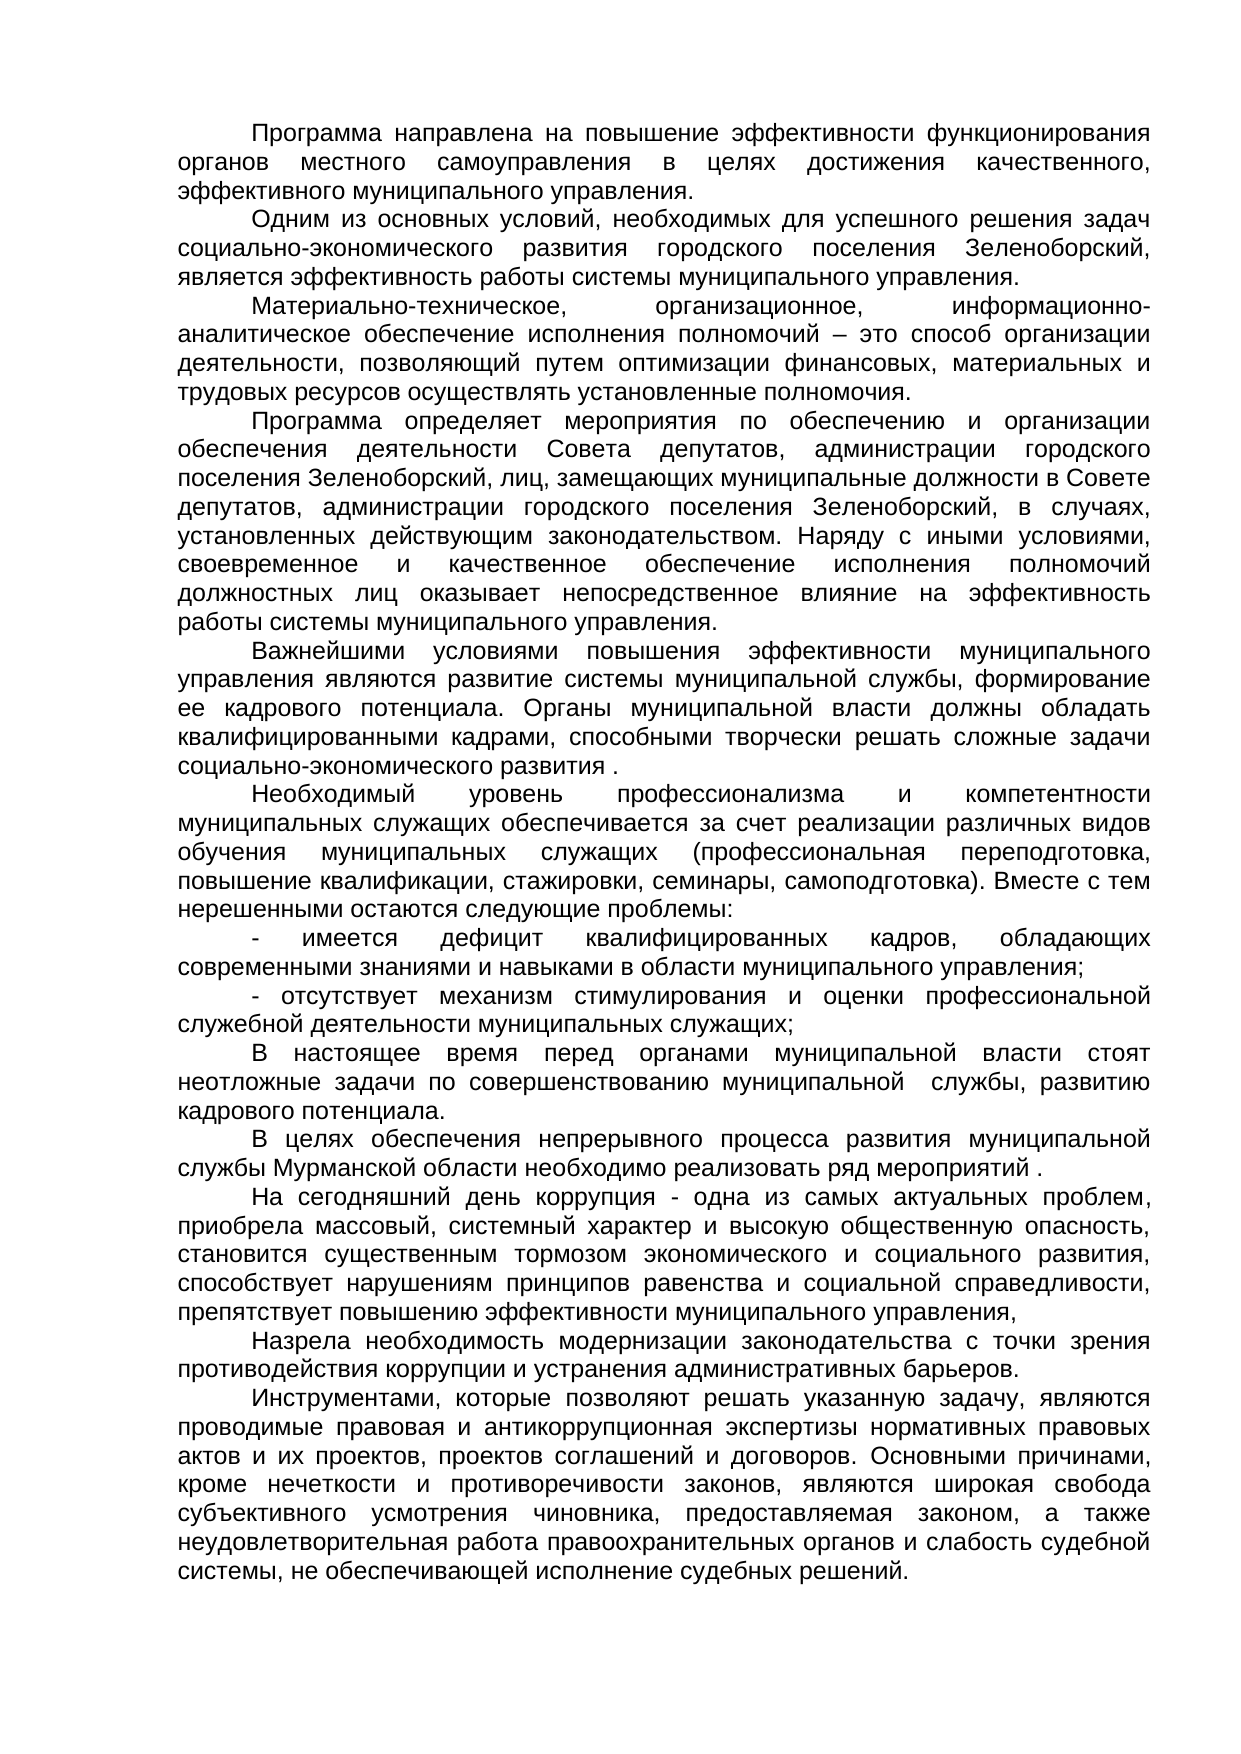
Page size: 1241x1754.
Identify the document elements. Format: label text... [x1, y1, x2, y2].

text Важнейшими условиями повышения эффективности муниципального управления являются развитие системы муниципальной службы, формирование ее кадрового потенциала. Органы муниципальной власти должны обладать квалифицированными кадрами, способными творчески решать сложные задачи социально-экономического развития . [177, 636, 1152, 779]
text В целях обеспечения непрерывного процесса развития муниципальной службы Мурманской области необходимо реализовать ряд мероприятий . [177, 1124, 1152, 1182]
text Инструментами, которые позволяют решать указанную задачу, являются проводимые правовая и антикоррупционная экспертизы нормативных правовых актов и их проектов, проектов соглашений и договоров. Основными причинами, кроме нечеткости и противоречивости законов, являются широкая свобода субъективного усмотрения чиновника, предоставляемая законом, а также неудовлетворительная работа правоохранительных органов и слабость судебной системы, не обеспечивающей исполнение судебных решений. [177, 1383, 1152, 1584]
text - имеется дефицит квалифицированных кадров, обладающих современными знаниями и навыками в области муниципального управления; [177, 923, 1152, 981]
text В настоящее время перед органами муниципальной власти стоят неотложные задачи по совершенствованию муниципальной службы, развитию кадрового потенциала. [177, 1038, 1152, 1124]
text Материально-техническое, организационное, информационно-аналитическое обеспечение исполнения полномочий – это способ организации деятельности, позволяющий путем оптимизации финансовых, материальных и трудовых ресурсов осуществлять установленные полномочия. [177, 291, 1152, 406]
text - отсутствует механизм стимулирования и оценки профессиональной служебной деятельности муниципальных служащих; [177, 981, 1152, 1038]
text Программа определяет мероприятия по обеспечению и организации обеспечения деятельности Совета депутатов, администрации городского поселения Зеленоборский, лиц, замещающих муниципальные должности в Совете депутатов, администрации городского поселения Зеленоборский, в случаях, установленных действующим законодательством. Наряду с иными условиями, своевременное и качественное обеспечение исполнения полномочий должностных лиц оказывает непосредственное влияние на эффективность работы системы муниципального управления. [177, 406, 1152, 636]
text Необходимый уровень профессионализма и компетентности муниципальных служащих обеспечивается за счет реализации различных видов обучения муниципальных служащих (профессиональная переподготовка, повышение квалификации, стажировки, семинары, самоподготовка). Вместе с тем нерешенными остаются следующие проблемы: [177, 779, 1152, 923]
text Программа направлена на повышение эффективности функционирования органов местного самоуправления в целях достижения качественного, эффективного муниципального управления. [177, 118, 1152, 204]
text Назрела необходимость модернизации законодательства с точки зрения противодействия коррупции и устранения административных барьеров. [177, 1326, 1152, 1383]
text На сегодняшний день коррупция - одна из самых актуальных проблем, приобрела массовый, системный характер и высокую общественную опасность, становится существенным тормозом экономического и социального развития, способствует нарушениям принципов равенства и социальной справедливости, препятствует повышению эффективности муниципального управления, [177, 1182, 1152, 1326]
text Одним из основных условий, необходимых для успешного решения задач социально-экономического развития городского поселения Зеленоборский, является эффективность работы системы муниципального управления. [177, 204, 1152, 291]
